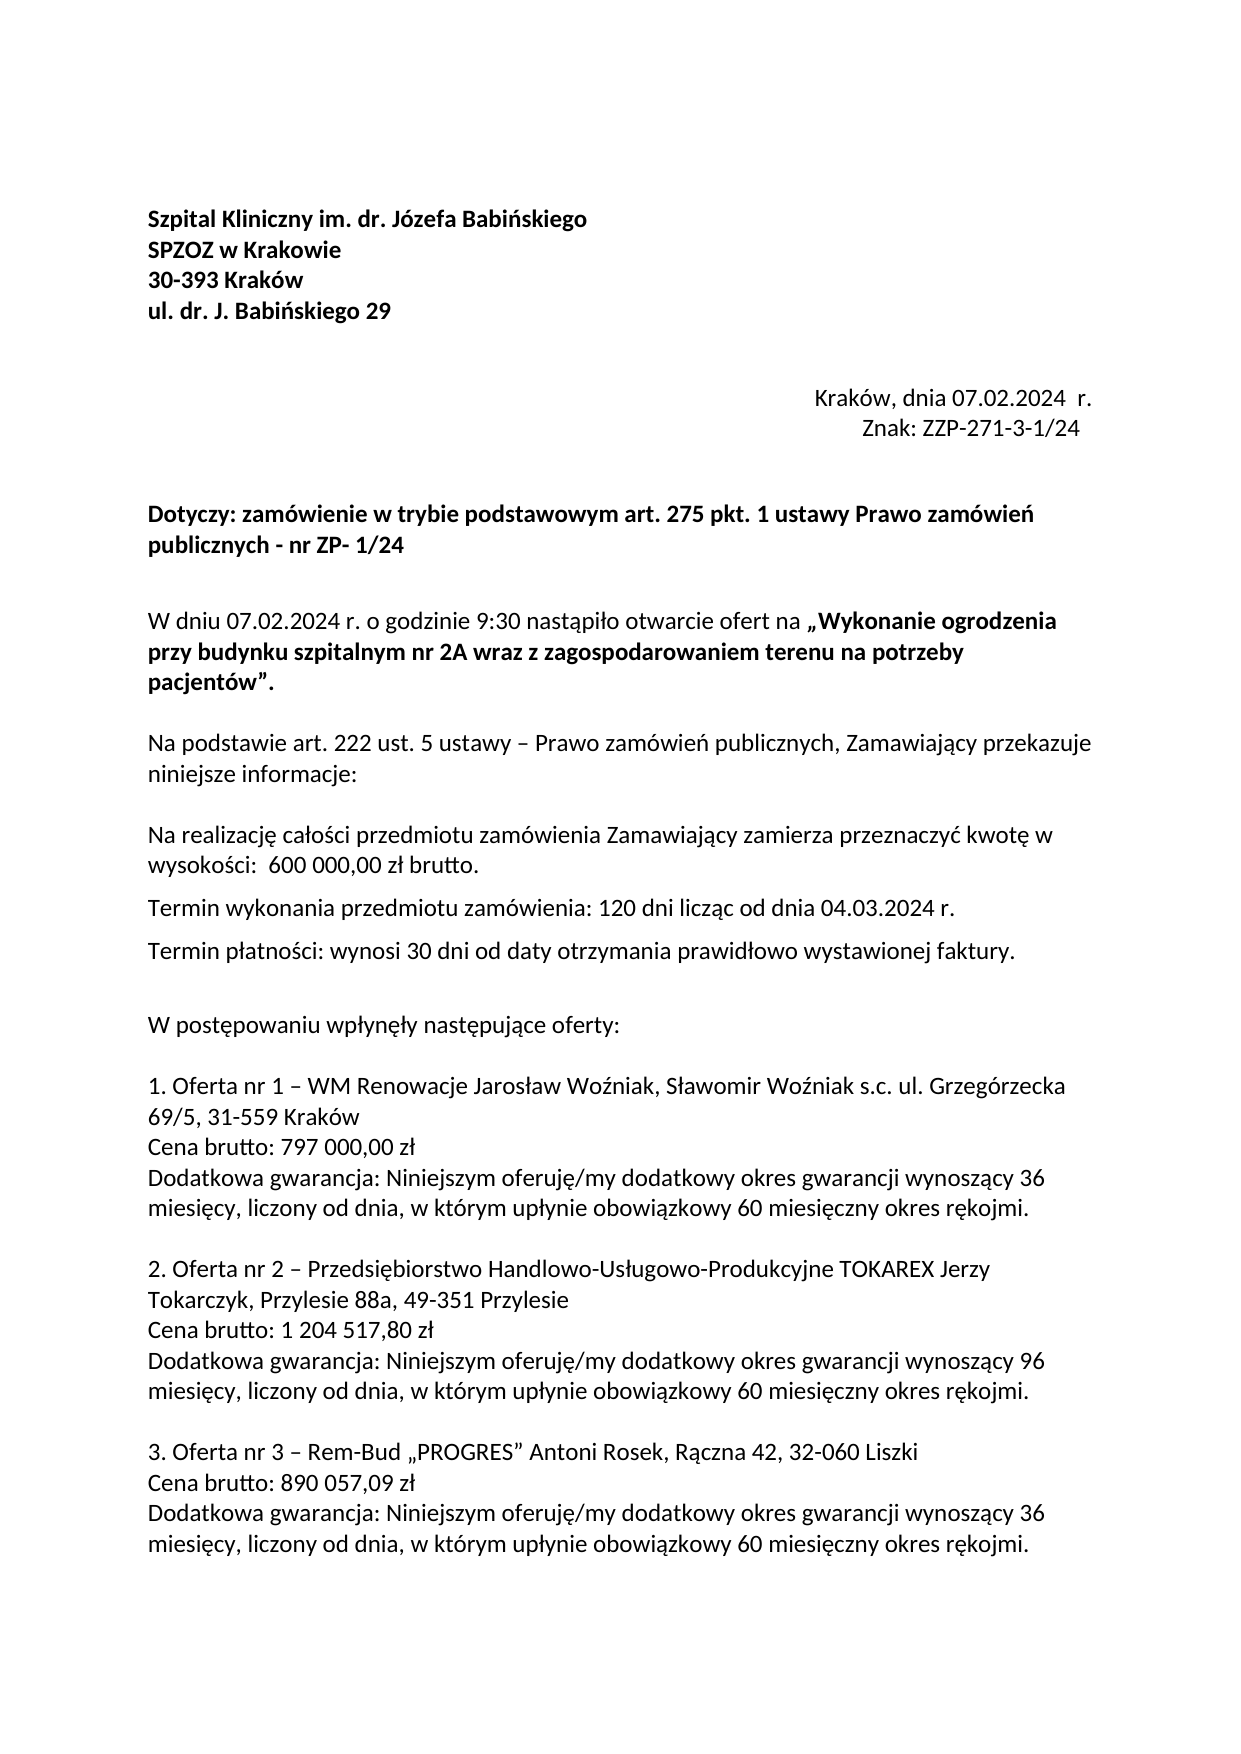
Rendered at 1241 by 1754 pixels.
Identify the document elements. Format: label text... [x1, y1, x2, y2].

text ul. dr. J. Babińskiego 29 [148, 295, 1093, 326]
text Dotyczy: zamówienie w trybie podstawowym art. 275 pkt. 1 ustawy Prawo zamówień publicznych - nr ZP- 1/24 [148, 498, 1093, 559]
text 1. Oferta nr 1 – WM Renowacje Jarosław Woźniak, Sławomir Woźniak s.c. ul. Grzegórzecka 69/5, 31-559 Kraków [148, 1070, 1093, 1131]
text Dodatkowa gwarancja: Niniejszym oferuję/my dodatkowy okres gwarancji wynoszący 96 miesięcy, liczony od dnia, w którym upłynie obowiązkowy 60 miesięczny okres rękojmi. [148, 1345, 1093, 1406]
text W dniu 07.02.2024 r. o godzinie 9:30 nastąpiło otwarcie ofert na „Wykonanie ogrodzenia przy budynku szpitalnym nr 2A wraz z zagospodarowaniem terenu na potrzeby pacjentów”. [148, 605, 1093, 697]
text Cena brutto: 1 204 517,80 zł [148, 1314, 1093, 1345]
text W postępowaniu wpłynęły następujące oferty: [148, 1009, 1093, 1039]
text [148, 1497, 1093, 1558]
text Kraków, dnia 07.02.2024 r. [148, 382, 1093, 412]
text Termin płatności: wynosi 30 dni od daty otrzymania prawidłowo wystawionej faktury. [148, 936, 1093, 966]
text Na realizację całości przedmiotu zamówienia Zamawiający zamierza przeznaczyć kwotę w wysokości: 600 000,00 zł brutto. [148, 819, 1093, 880]
text 3. Oferta nr 3 – Rem-Bud „PROGRES” Antoni Rosek, Rączna 42, 32-060 Liszki [148, 1436, 1093, 1467]
text Cena brutto: 890 057,09 zł [148, 1467, 1093, 1497]
text 2. Oferta nr 2 – Przedsiębiorstwo Handlowo-Usługowo-Produkcyjne TOKAREX Jerzy Tokarczyk, Przylesie 88a, 49-351 Przylesie [148, 1253, 1093, 1314]
text Znak: ZZP-271-3-1/24 [148, 412, 1093, 443]
text Na podstawie art. 222 ust. 5 ustawy – Prawo zamówień publicznych, Zamawiający przekazuje niniejsze informacje: [148, 727, 1093, 788]
text Szpital Kliniczny im. dr. Józefa Babińskiego [148, 203, 1093, 234]
text Cena brutto: 797 000,00 zł [148, 1131, 1093, 1162]
text SPZOZ w Krakowie [148, 234, 1093, 264]
text 30-393 Kraków [148, 264, 1093, 295]
text Termin wykonania przedmiotu zamówienia: 120 dni licząc od dnia 04.03.2024 r. [148, 892, 1093, 923]
